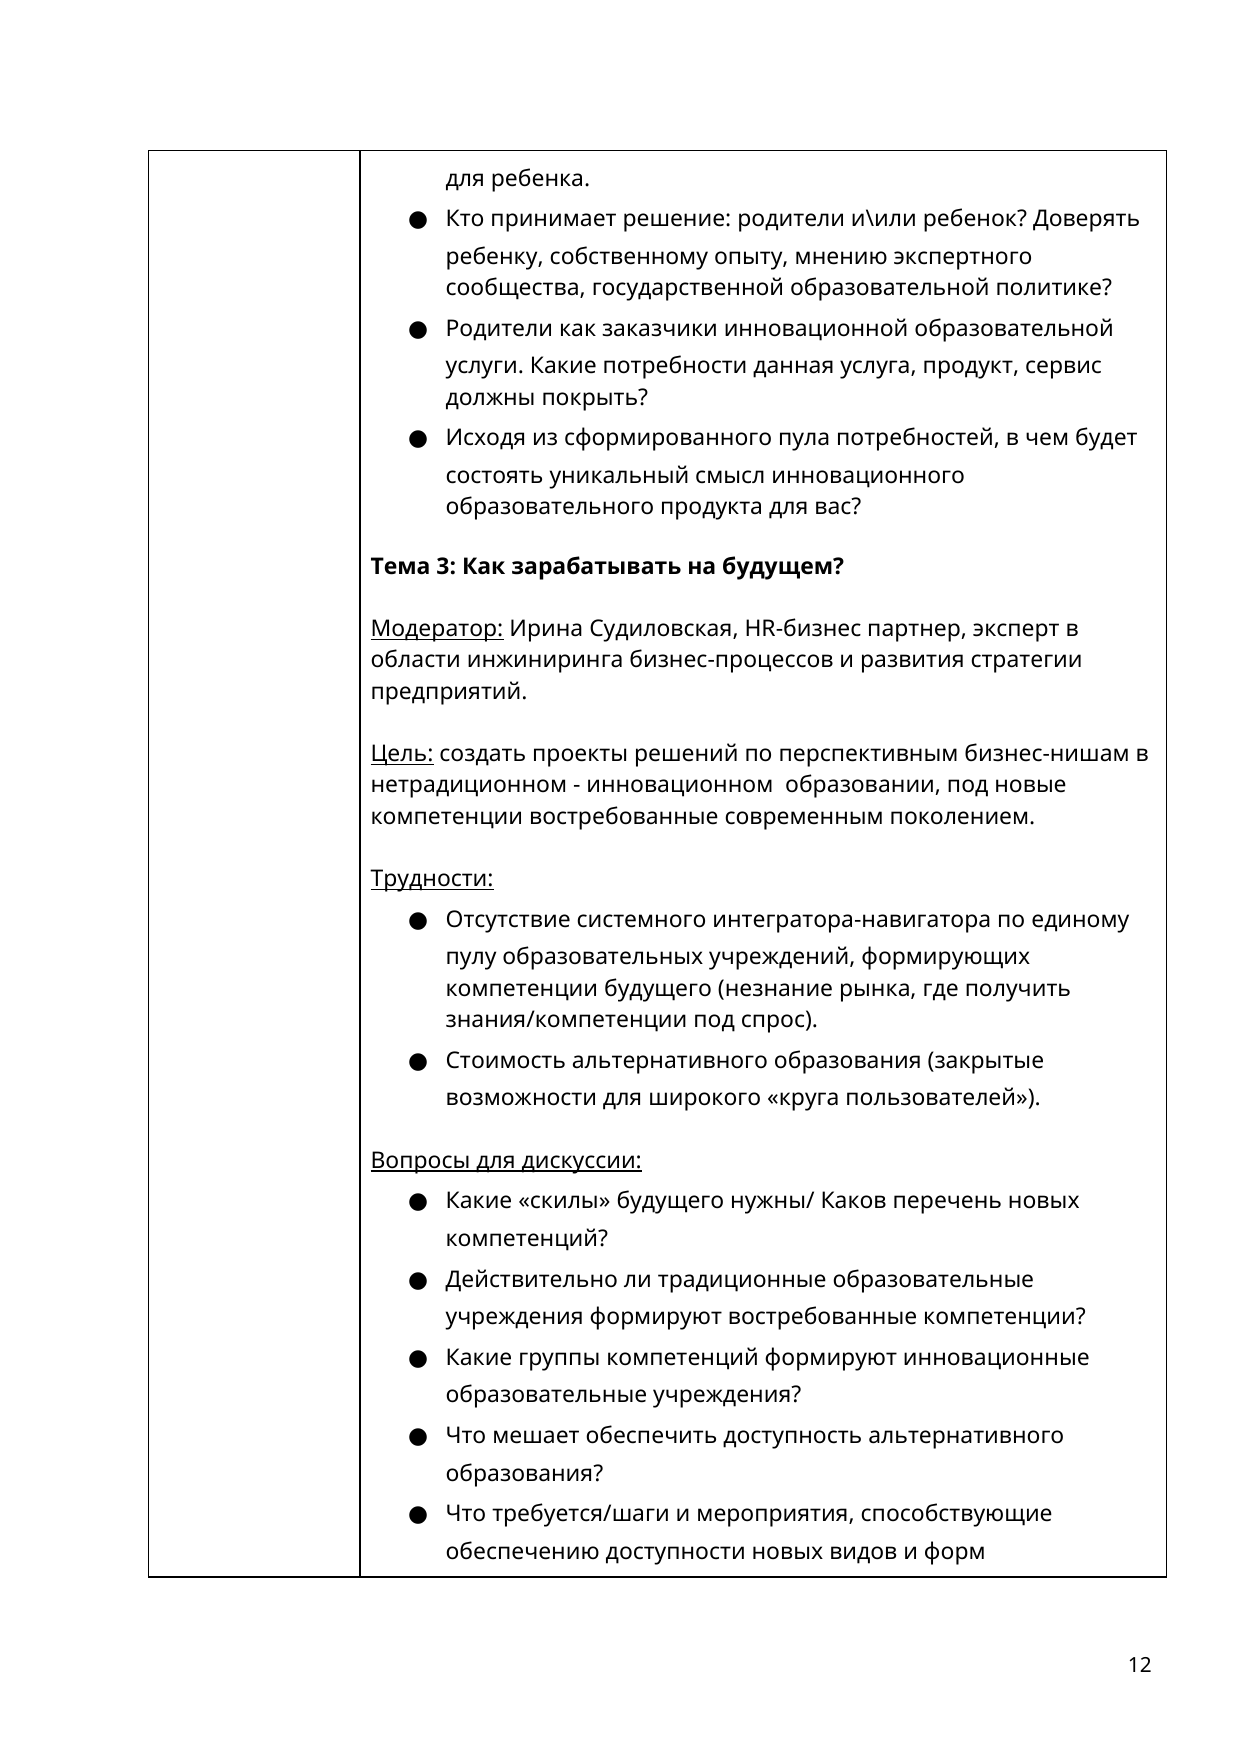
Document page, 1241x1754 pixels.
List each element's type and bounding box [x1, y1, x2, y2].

table_cell [149, 151, 359, 1576]
table_cell [361, 151, 1166, 1576]
